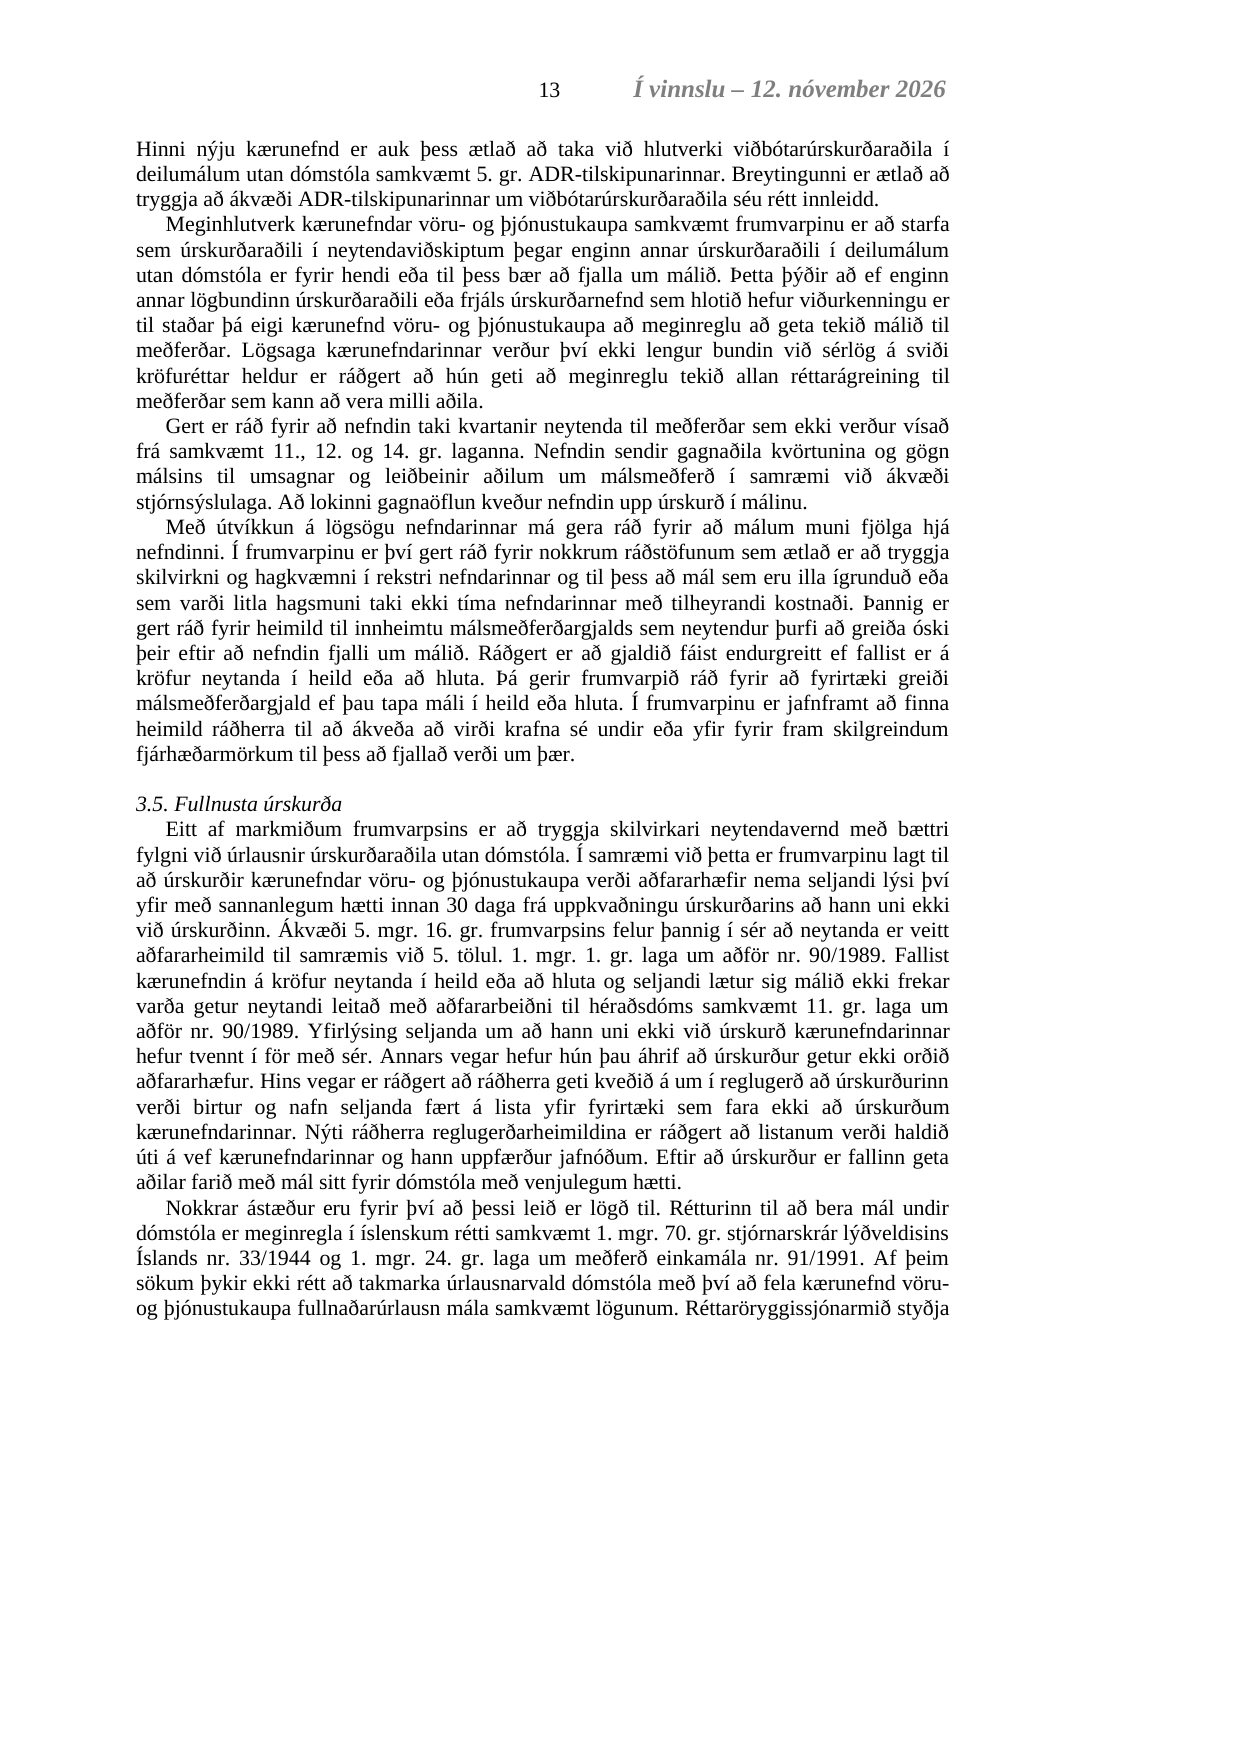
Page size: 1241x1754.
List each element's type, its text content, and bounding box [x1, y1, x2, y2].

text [136, 136, 951, 211]
text Gert er ráð fyrir að nefndin taki kvartanir neytenda til meðferðar sem ekki verður vísað frá samkvæmt 11., 12. og 14. gr. laganna. Nefndin sendir gagnaðila kvörtunina og gögn málsins til umsagnar og leiðbeinir aðilum um málsmeðferð í samræmi við ákvæði stjórnsýslulaga. Að lokinni gagnaöflun kveður nefndin upp úrskurð í málinu. [136, 413, 951, 514]
text Eitt af markmiðum frumvarpsins er að tryggja skilvirkari neytendavernd með bættri fylgni við úrlausnir úrskurðaraðila utan dómstóla. Í samræmi við þetta er frumvarpinu lagt til að úrskurðir kærunefndar vöru- og þjónustukaupa verði aðfararhæfir nema seljandi lýsi því yfir með sannanlegum hætti innan 30 daga frá uppkvaðningu úrskurðarins að hann uni ekki við úrskurðinn. Ákvæði 5. mgr. 16. gr. frumvarpsins felur þannig í sér að neytanda er veitt aðfararheimild til samræmis við 5. tölul. 1. mgr. 1. gr. laga um aðför nr. 90/1989. Fallist kærunefndin á kröfur neytanda í heild eða að hluta og seljandi lætur sig málið ekki frekar varða getur neytandi leitað með aðfararbeiðni til héraðsdóms samkvæmt 11. gr. laga um aðför nr. 90/1989. Yfirlýsing seljanda um að hann uni ekki við úrskurð kærunefndarinnar hefur tvennt í för með sér. Annars vegar hefur hún þau áhrif að úrskurður getur ekki orðið aðfararhæfur. Hins vegar er ráðgert að ráðherra geti kveðið á um í reglugerð að úrskurðurinn verði birtur og nafn seljanda fært á lista yfir fyrirtæki sem fara ekki að úrskurðum kærunefndarinnar. Nýti ráðherra reglugerðarheimildina er ráðgert að listanum verði haldið úti á vef kærunefndarinnar og hann uppfærður jafnóðum. Eftir að úrskurður er fallinn geta aðilar farið með mál sitt fyrir dómstóla með venjulegum hætti. [136, 816, 951, 1194]
text 3.5. Fullnusta úrskurða [136, 791, 951, 816]
text Meginhlutverk kærunefndar vöru- og þjónustukaupa samkvæmt frumvarpinu er að starfa sem úrskurðaraðili í neytendaviðskiptum þegar enginn annar úrskurðaraðili í deilumálum utan dómstóla er fyrir hendi eða til þess bær að fjalla um málið. Þetta þýðir að ef enginn annar lögbundinn úrskurðaraðili eða frjáls úrskurðarnefnd sem hlotið hefur viðurkenningu er til staðar þá eigi kærunefnd vöru- og þjónustukaupa að meginreglu að geta tekið málið til meðferðar. Lögsaga kærunefndarinnar verður því ekki lengur bundin við sérlög á sviði kröfuréttar heldur er ráðgert að hún geti að meginreglu tekið allan réttarágreining til meðferðar sem kann að vera milli aðila. [136, 211, 951, 413]
text Með útvíkkun á lögsögu nefndarinnar má gera ráð fyrir að málum muni fjölga hjá nefndinni. Í frumvarpinu er því gert ráð fyrir nokkrum ráðstöfunum sem ætlað er að tryggja skilvirkni og hagkvæmni í rekstri nefndarinnar og til þess að mál sem eru illa ígrunduð eða sem varði litla hagsmuni taki ekki tíma nefndarinnar með tilheyrandi kostnaði. Þannig er gert ráð fyrir heimild til innheimtu málsmeðferðargjalds sem neytendur þurfi að greiða óski þeir eftir að nefndin fjalli um málið. Ráðgert er að gjaldið fáist endurgreitt ef fallist er á kröfur neytanda í heild eða að hluta. Þá gerir frumvarpið ráð fyrir að fyrirtæki greiði málsmeðferðargjald ef þau tapa máli í heild eða hluta. Í frumvarpinu er jafnframt að finna heimild ráðherra til að ákveða að virði krafna sé undir eða yfir fyrir fram skilgreindum fjárhæðarmörkum til þess að fjallað verði um þær. [136, 514, 951, 766]
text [136, 1194, 951, 1321]
